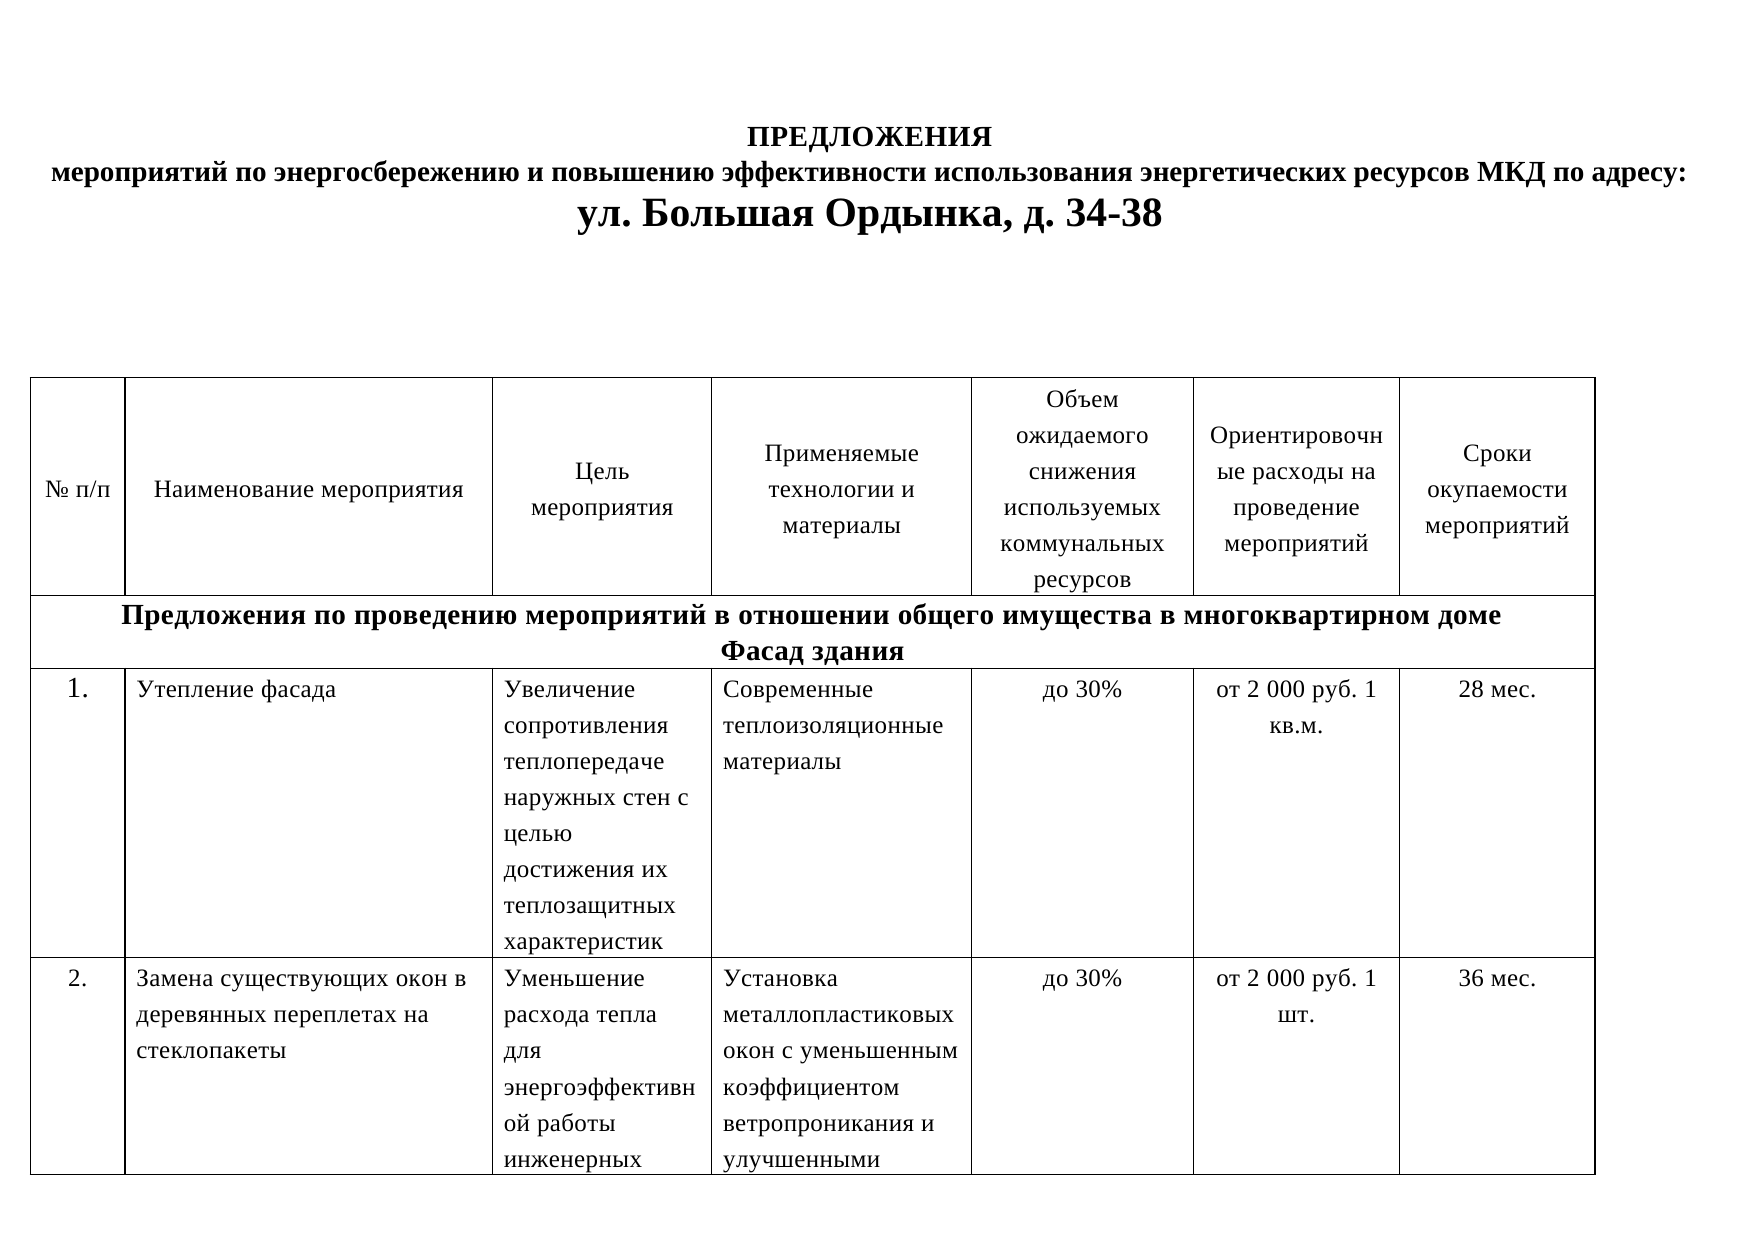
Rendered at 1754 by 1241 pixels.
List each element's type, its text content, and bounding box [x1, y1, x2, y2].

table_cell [493, 958, 711, 1174]
table_cell Современные теплоизоляционные материалы [712, 669, 971, 957]
table_cell 28 мес. [1400, 669, 1594, 957]
table_header Объем ожидаемого снижения используемых коммунальных ресурсов [972, 378, 1193, 594]
table_header Ориентировочные расходы на проведение мероприятий [1194, 378, 1399, 594]
table_cell 2. [31, 958, 124, 1174]
table_cell 1. [31, 669, 124, 957]
table_header Цель мероприятия [493, 378, 711, 594]
table_cell Увеличение сопротивления теплопередаче наружных стен с целью достижения их теплозащитных характеристик [493, 669, 711, 957]
table_cell до 30% [972, 958, 1193, 1174]
table_cell Предложения по проведению мероприятий в отношении общего имущества в многоквартирном доме Фасад здания [31, 596, 1594, 668]
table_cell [712, 958, 971, 1174]
text ПРЕДЛОЖЕНИЯ [29, 118, 1709, 154]
text мероприятий по энергосбережению и повышению эффективности использования энергетических ресурсов МКД по адресу: ул. Большая Ордынка, д. 34-38 [29, 154, 1709, 236]
table_header Сроки окупаемости мероприятий [1400, 378, 1594, 594]
table_cell Утепление фасада [126, 669, 492, 957]
table_header № п/п [31, 378, 124, 594]
table_header Наименование мероприятия [126, 378, 492, 594]
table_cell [126, 958, 492, 1174]
table_cell от 2 000 руб. 1 кв.м. [1194, 669, 1399, 957]
table_cell 36 мес. [1400, 958, 1594, 1174]
table_cell до 30% [972, 669, 1193, 957]
table_header Применяемые технологии и материалы [712, 378, 971, 594]
table_cell от 2 000 руб. 1 шт. [1194, 958, 1399, 1174]
